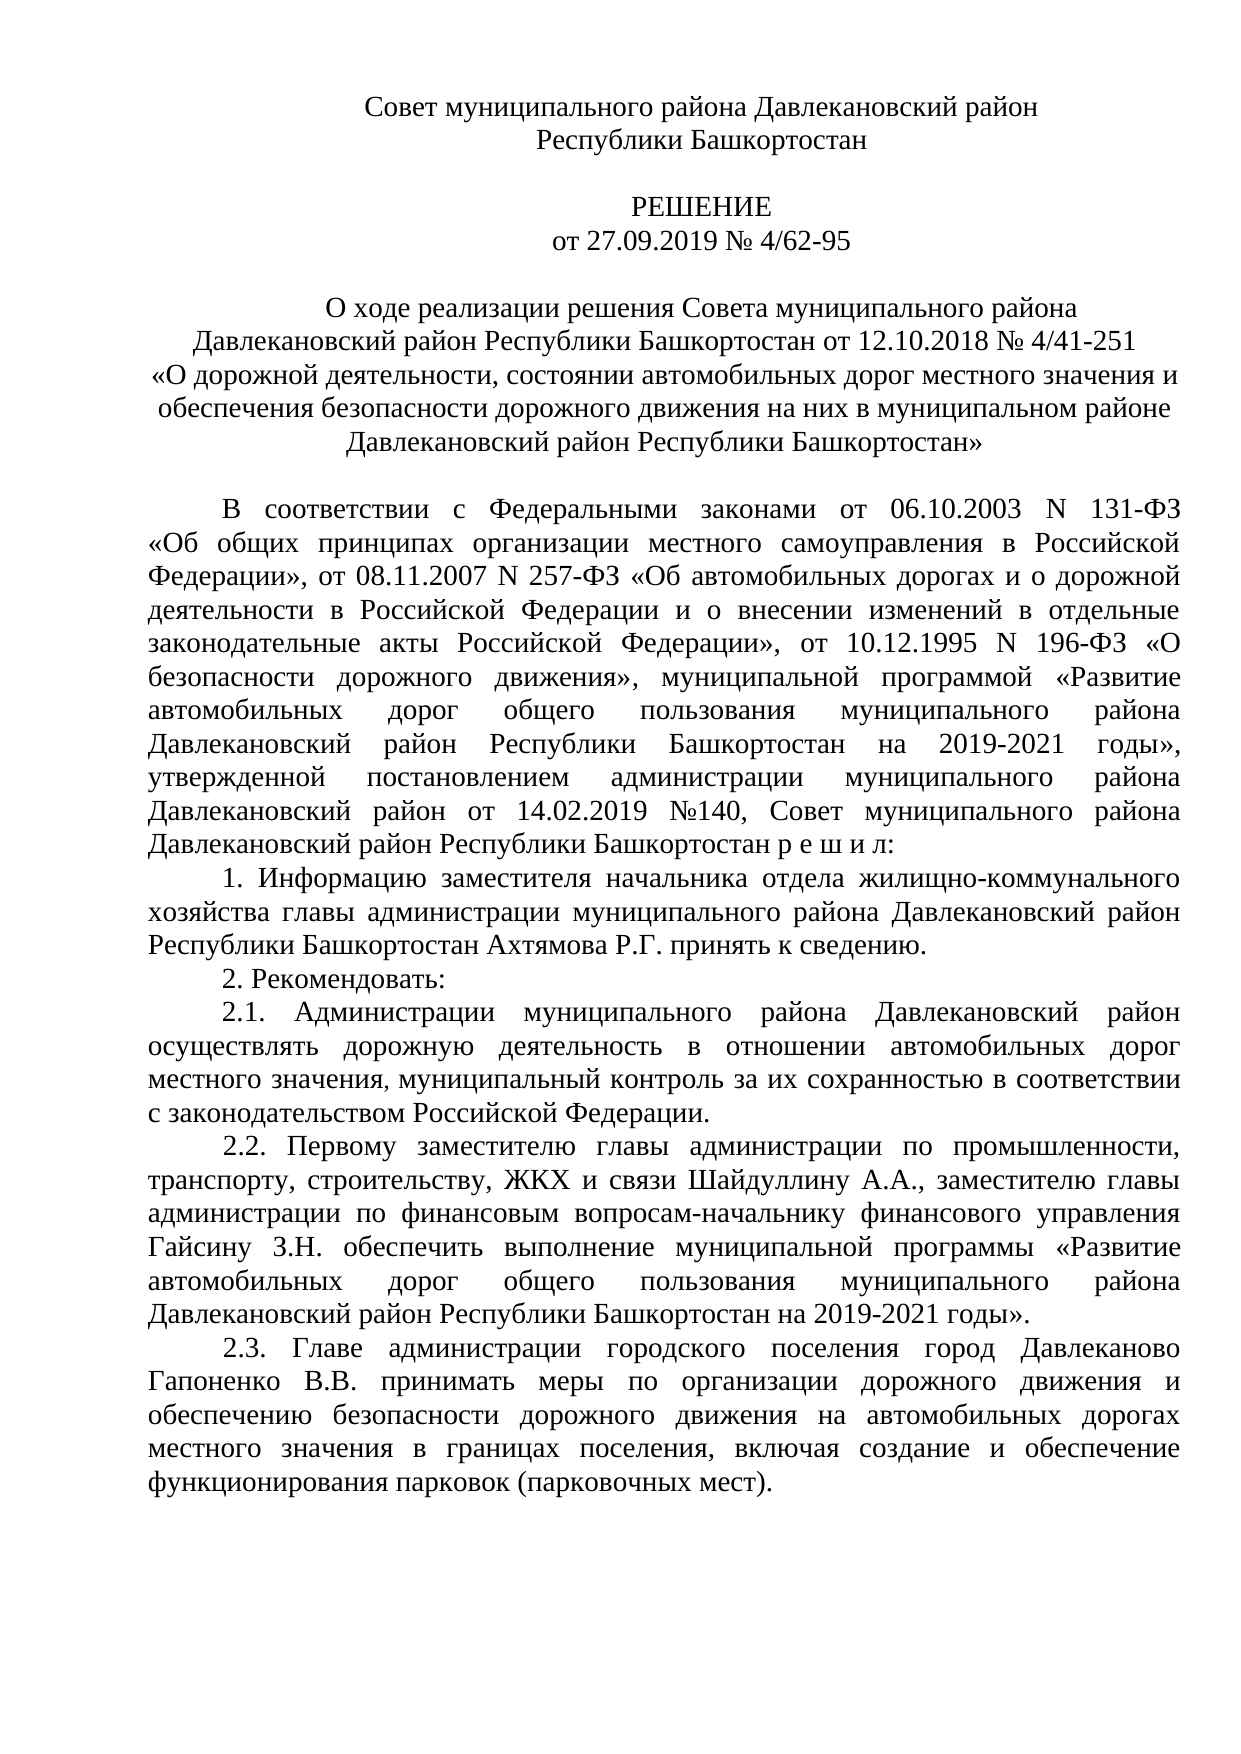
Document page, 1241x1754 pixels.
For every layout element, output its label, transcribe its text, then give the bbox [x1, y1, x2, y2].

text 1. Информацию заместителя начальника отдела жилищно-коммунального хозяйства главы администрации муниципального района Давлекановский район Республики Башкортостан Ахтямова Р.Г. принять к сведению. [148, 860, 1181, 961]
text Совет муниципального района Давлекановский район [148, 89, 1181, 122]
text 2.3. Главе администрации городского поселения город Давлеканово Гапоненко В.В. принимать меры по организации дорожного движения и обеспечению безопасности дорожного движения на автомобильных дорогах местного значения в границах поселения, включая создание и обеспечение функционирования парковок (парковочных мест). [148, 1330, 1181, 1497]
text РЕШЕНИЕ [148, 189, 1181, 223]
text 2. Рекомендовать: [148, 961, 1181, 994]
text О ходе реализации решения Совета муниципального района Давлекановский район Республики Башкортостан от 12.10.2018 № 4/41-251 «О дорожной деятельности, состоянии автомобильных дорог местного значения и обеспечения безопасности дорожного движения на них в муниципальном районе Давлекановский район Республики Башкортостан» [148, 290, 1181, 458]
text 2.2. Первому заместителю главы администрации по промышленности, транспорту, строительству, ЖКХ и связи Шайдуллину А.А., заместителю главы администрации по финансовым вопросам-начальнику финансового управления Гайсину З.Н. обеспечить выполнение муниципальной программы «Развитие автомобильных дорог общего пользования муниципального района Давлекановский район Республики Башкортостан на 2019-2021 годы». [148, 1128, 1181, 1330]
text от 27.09.2019 № 4/62-95 [148, 223, 1181, 256]
text 2.1. Администрации муниципального района Давлекановский район осуществлять дорожную деятельность в отношении автомобильных дорог местного значения, муниципальный контроль за их сохранностью в соответствии с законодательством Российской Федерации. [148, 994, 1181, 1128]
text В соответствии с Федеральными законами от 06.10.2003 N 131-ФЗ «Об общих принципах организации местного самоуправления в Российской Федерации», от 08.11.2007 N 257-ФЗ «Об автомобильных дорогах и о дорожной деятельности в Российской Федерации и о внесении изменений в отдельные законодательные акты Российской Федерации», от 10.12.1995 N 196-ФЗ «О безопасности дорожного движения», муниципальной программой «Развитие автомобильных дорог общего пользования муниципального района Давлекановский район Республики Башкортостан на 2019-2021 годы», утвержденной постановлением администрации муниципального района Давлекановский район от 14.02.2019 №140, Совет муниципального района Давлекановский район Республики Башкортостан р е ш и л: [148, 491, 1181, 860]
text Республики Башкортостан [148, 122, 1181, 156]
